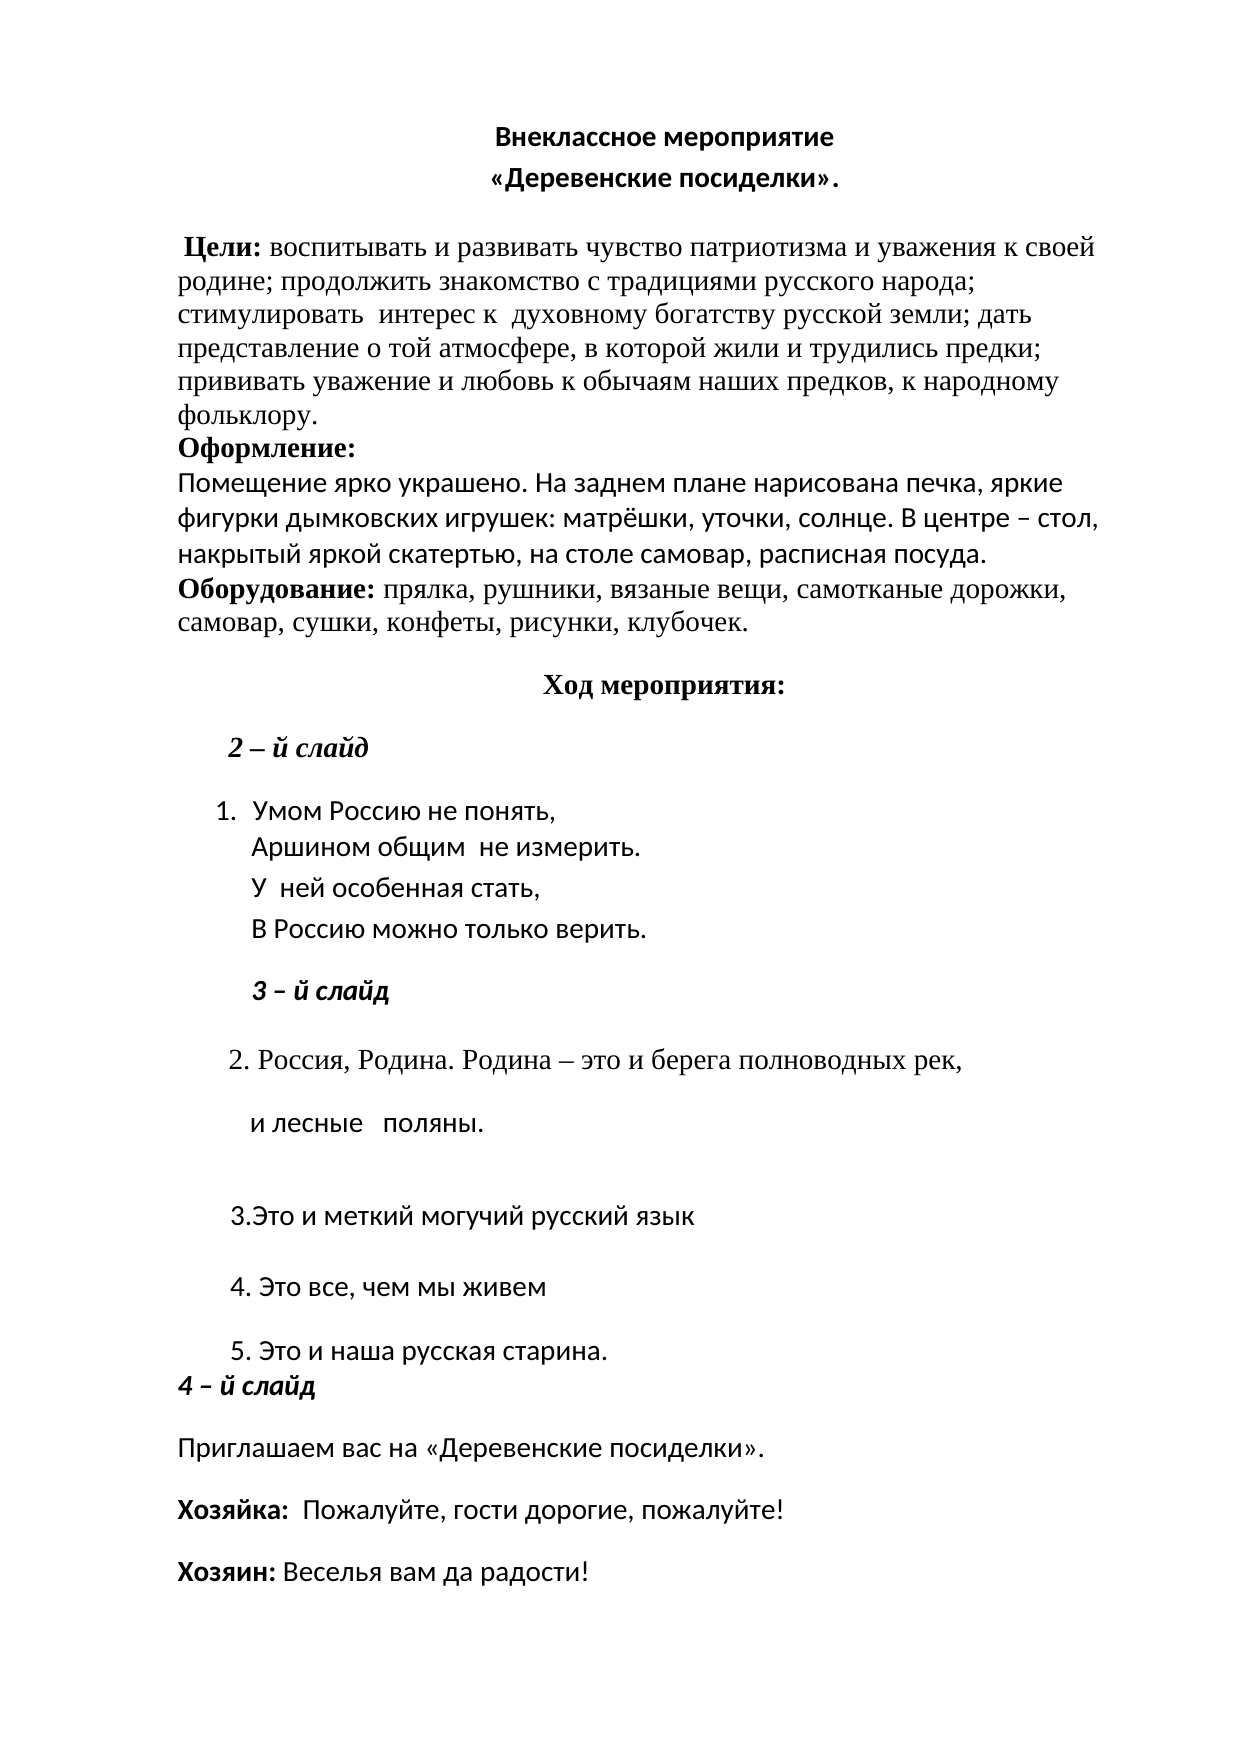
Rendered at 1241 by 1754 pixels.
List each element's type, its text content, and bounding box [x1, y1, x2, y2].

text Цели: воспитывать и развивать чувство патриотизма и уважения к своей родине; продолжить знакомство с традициями русского народа; стимулировать интерес к духовному богатству русской земли; дать представление о той атмосфере, в которой жили и трудились предки; прививать уважение и любовь к обычаям наших предков, к народному фольклору. Оформление: Помещение ярко украшено. На заднем плане нарисована печка, яркие фигурки дымковских игрушек: матрёшки, уточки, солнце. В центре – стол, накрытый яркой скатертью, на столе самовар, расписная посуда. Оборудование: прялка, рушники, вязаные вещи, самотканые дорожки, самовар, сушки, конфеты, рисунки, клубочек. [177, 229, 1152, 638]
text 2. Россия, Родина. Родина – это и берега полноводных рек, [177, 1042, 1152, 1075]
text Аршином общим не измерить. У ней особенная стать, В Россию можно только верить. [251, 828, 1152, 946]
text Внеклассное мероприятие «Деревенские посиделки». [177, 118, 1152, 195]
text Приглашаем вас на «Деревенские посиделки». [177, 1429, 1152, 1465]
text Хозяйка: Пожалуйте, гости дорогие, пожалуйте! [177, 1491, 1152, 1526]
text 5. Это и наша русская старина. [177, 1332, 1152, 1367]
text Ход мероприятия: [177, 667, 1152, 701]
text 3.Это и меткий могучий русский язык [177, 1197, 1152, 1232]
text и лесные поляны. [177, 1104, 1152, 1140]
text 4. Это все, чем мы живем [177, 1268, 1152, 1304]
list Умом Россию не понять, [215, 792, 1152, 828]
text 2 – й слайд [177, 730, 1152, 763]
text 4 – й слайд [177, 1367, 1152, 1403]
text Хозяин: Веселья вам да радости! [177, 1553, 1152, 1588]
text 3 – й слайд [251, 972, 1152, 1007]
